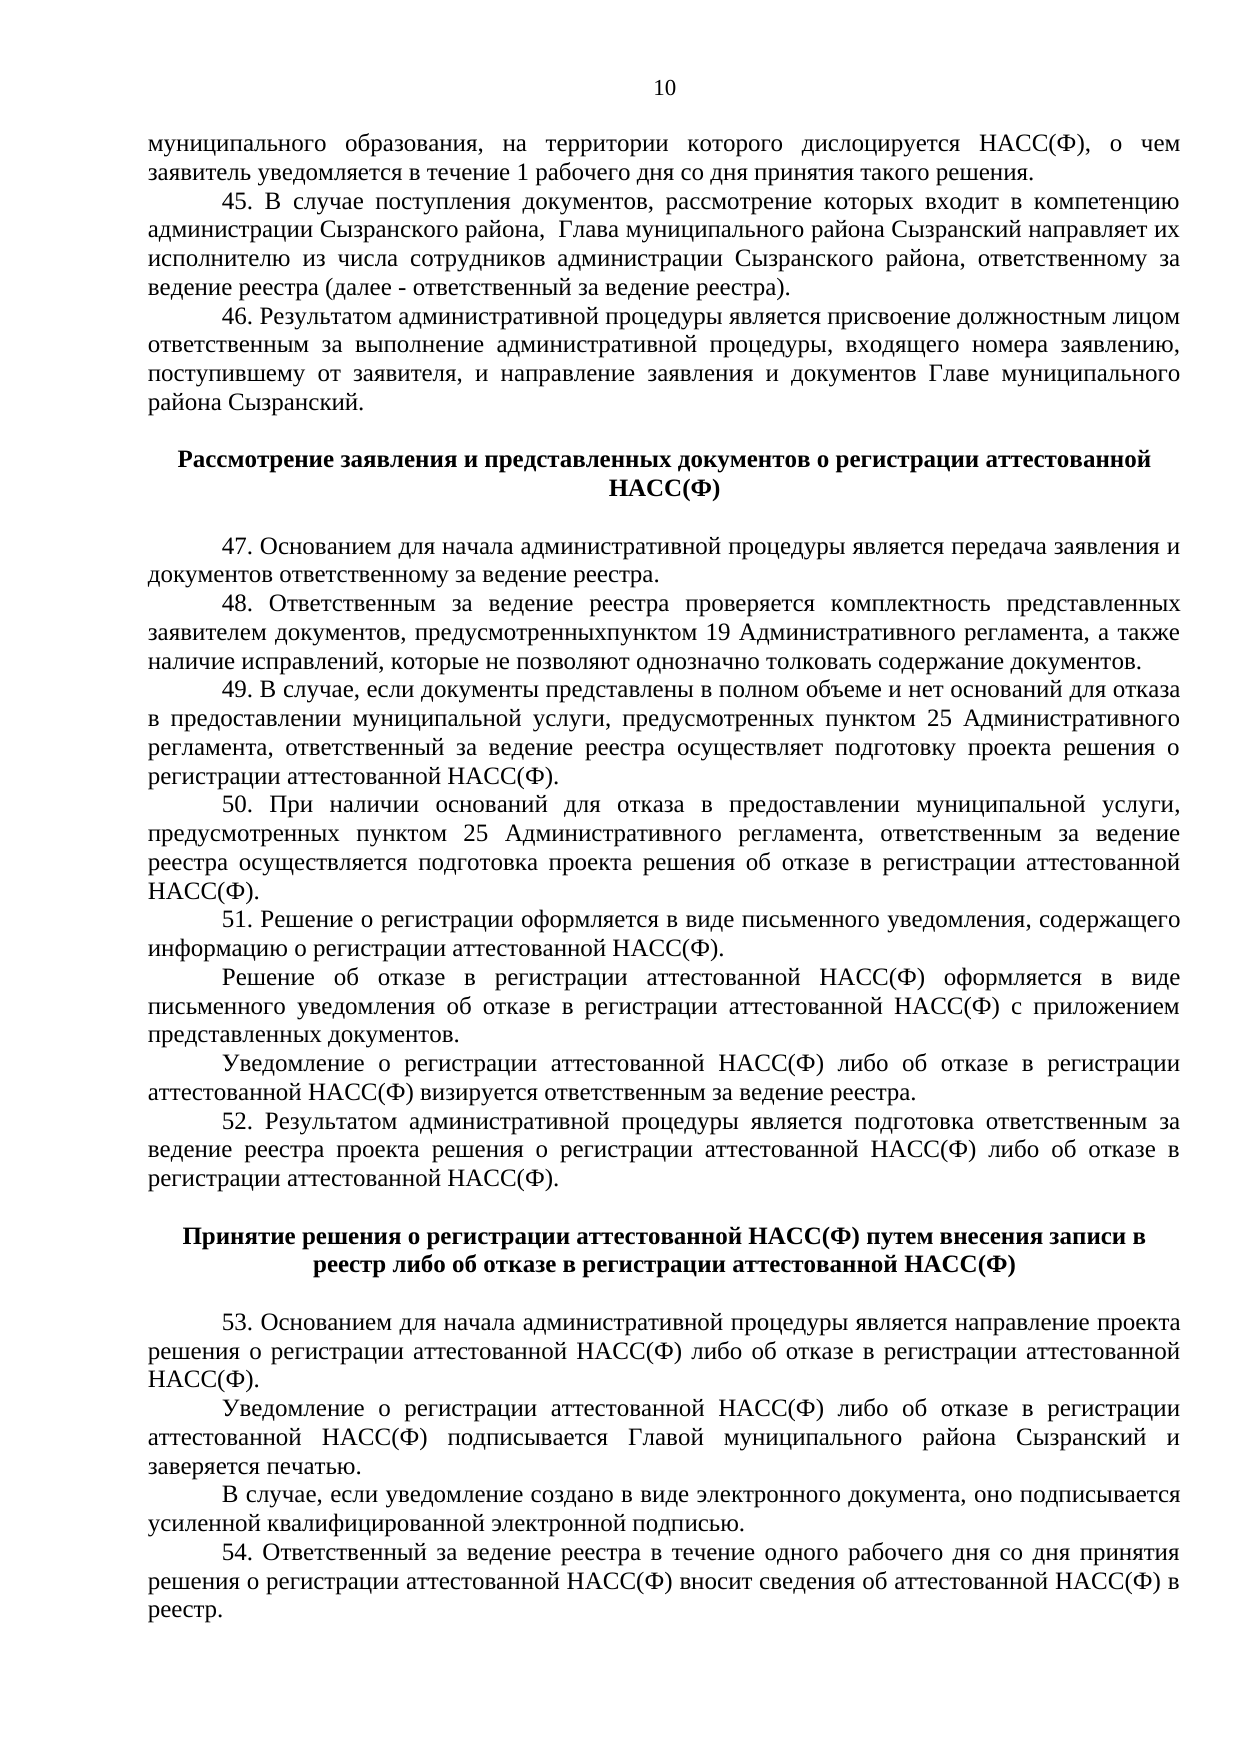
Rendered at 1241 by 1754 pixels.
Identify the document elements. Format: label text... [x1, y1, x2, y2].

text Уведомление о регистрации аттестованной НАСС(Ф) либо об отказе в регистрации аттестованной НАСС(Ф) подписывается Главой муниципального района Сызранский и заверяется печатью. [148, 1393, 1181, 1479]
subtitle Рассмотрение заявления и представленных документов о регистрации аттестованной НАСС(Ф) [148, 444, 1181, 502]
text 49. В случае, если документы представлены в полном объеме и нет оснований для отказа в предоставлении муниципальной услуги, предусмотренных пунктом 25 Административного регламента, ответственный за ведение реестра осуществляет подготовку проекта решения о регистрации аттестованной НАСС(Ф). [148, 674, 1181, 789]
text 45. В случае поступления документов, рассмотрение которых входит в компетенцию администрации Сызранского района, Глава муниципального района Сызранский направляет их исполнителю из числа сотрудников администрации Сызранского района, ответственному за ведение реестра (далее - ответственный за ведение реестра). [148, 186, 1181, 301]
text Уведомление о регистрации аттестованной НАСС(Ф) либо об отказе в регистрации аттестованной НАСС(Ф) визируется ответственным за ведение реестра. [148, 1048, 1181, 1106]
text 53. Основанием для начала административной процедуры является направление проекта решения о регистрации аттестованной НАСС(Ф) либо об отказе в регистрации аттестованной НАСС(Ф). [148, 1307, 1181, 1393]
text 52. Результатом административной процедуры является подготовка ответственным за ведение реестра проекта решения о регистрации аттестованной НАСС(Ф) либо об отказе в регистрации аттестованной НАСС(Ф). [148, 1106, 1181, 1192]
subtitle Принятие решения о регистрации аттестованной НАСС(Ф) путем внесения записи в реестр либо об отказе в регистрации аттестованной НАСС(Ф) [148, 1221, 1181, 1278]
text В случае, если уведомление создано в виде электронного документа, оно подписывается усиленной квалифицированной электронной подписью. [148, 1479, 1181, 1537]
text 51. Решение о регистрации оформляется в виде письменного уведомления, содержащего информацию о регистрации аттестованной НАСС(Ф). [148, 904, 1181, 962]
text 47. Основанием для начала административной процедуры является передача заявления и документов ответственному за ведение реестра. [148, 531, 1181, 588]
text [148, 128, 1181, 186]
text 46. Результатом административной процедуры является присвоение должностным лицом ответственным за выполнение административной процедуры, входящего номера заявлению, поступившему от заявителя, и направление заявления и документов Главе муниципального района Сызранский. [148, 301, 1181, 416]
text Решение об отказе в регистрации аттестованной НАСС(Ф) оформляется в виде письменного уведомления об отказе в регистрации аттестованной НАСС(Ф) с приложением представленных документов. [148, 962, 1181, 1048]
text 50. При наличии оснований для отказа в предоставлении муниципальной услуги, предусмотренных пунктом 25 Административного регламента, ответственным за ведение реестра осуществляется подготовка проекта решения об отказе в регистрации аттестованной НАСС(Ф). [148, 789, 1181, 904]
text 54. Ответственный за ведение реестра в течение одного рабочего дня со дня принятия решения о регистрации аттестованной НАСС(Ф) вносит сведения об аттестованной НАСС(Ф) в реестр. [148, 1537, 1181, 1623]
text 48. Ответственным за ведение реестра проверяется комплектность представленных заявителем документов, предусмотренныхпунктом 19 Административного регламента, а также наличие исправлений, которые не позволяют однозначно толковать содержание документов. [148, 588, 1181, 674]
